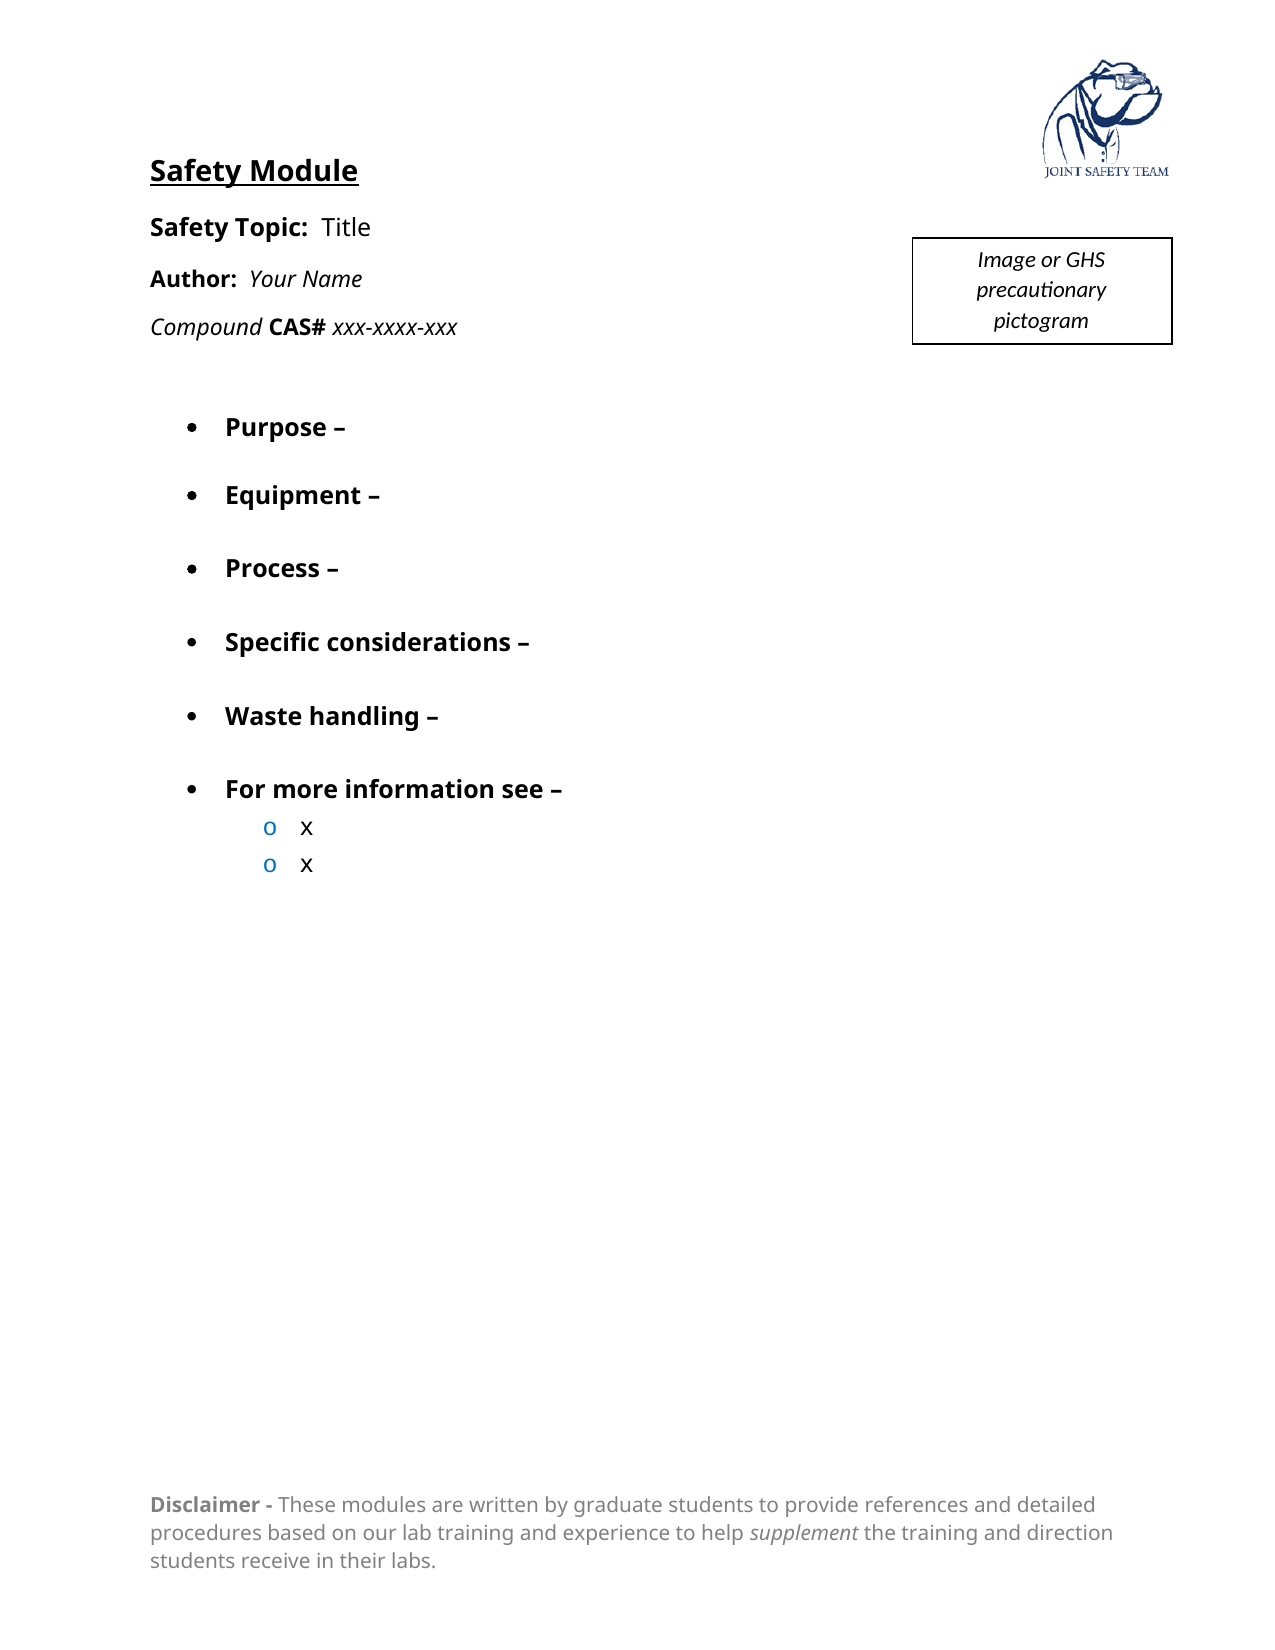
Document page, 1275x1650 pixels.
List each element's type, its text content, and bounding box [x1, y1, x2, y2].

list Specific considerations – [187, 625, 1125, 659]
list x [262, 846, 1125, 880]
list Waste handling – [187, 698, 1125, 732]
list Process – [187, 551, 1125, 585]
list Purpose – [187, 409, 1125, 443]
text Author: Your Name [150, 263, 912, 294]
list For more information see – [187, 772, 1125, 806]
text Safety Topic: Title [150, 209, 1125, 243]
text Safety Module [150, 150, 1125, 190]
text Compound CAS# xxx-xxxx-xxx [150, 311, 912, 342]
list Equipment – [187, 478, 1125, 512]
list x [262, 808, 1125, 843]
picture [996, 54, 1177, 203]
